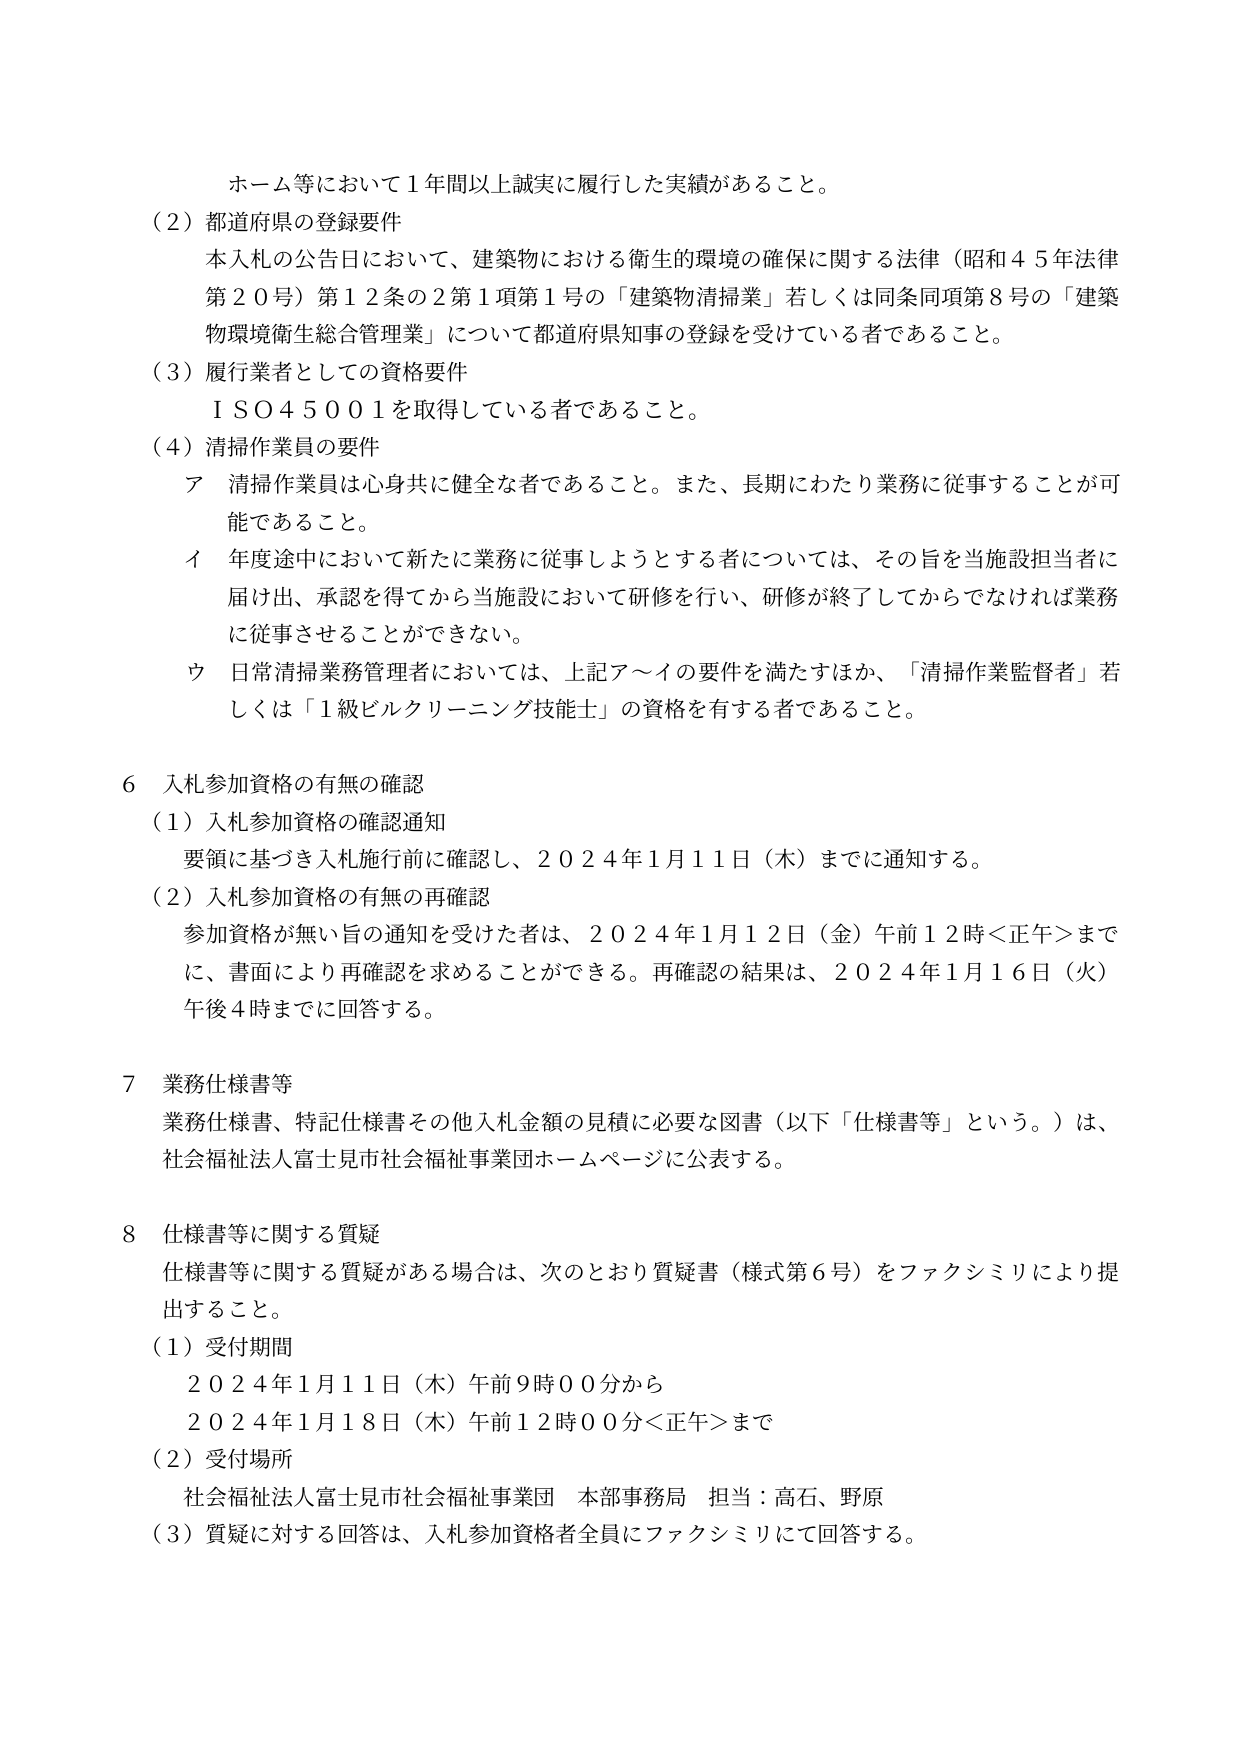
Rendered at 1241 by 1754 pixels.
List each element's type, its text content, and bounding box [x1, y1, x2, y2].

text （３）質疑に対する回答は、入札参加資格者全員にファクシミリにて回答する。 [118, 1514, 1122, 1552]
text ＩＳＯ４５００１を取得している者であること。 [118, 389, 1122, 427]
text ２０２４年１月１１日（木）午前９時００分から [118, 1364, 1122, 1402]
text （２）入札参加資格の有無の再確認 [118, 877, 1122, 914]
text 本入札の公告日において、建築物における衛生的環境の確保に関する法律（昭和４５年法律第２０号）第１２条の２第１項第１号の「建築物清掃業」若しくは同条同項第８号の「建築物環境衛生総合管理業」について都道府県知事の登録を受けている者であること。 [206, 239, 1122, 352]
text （２）受付場所 [118, 1439, 1122, 1477]
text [184, 164, 1122, 202]
text （３）履行業者としての資格要件 [118, 352, 1122, 389]
text 要領に基づき入札施行前に確認し、２０２４年１月１１日（木）までに通知する。 [118, 839, 1122, 877]
text （４）清掃作業員の要件 [118, 427, 1122, 464]
text ６ 入札参加資格の有無の確認 [118, 764, 1122, 802]
text 参加資格が無い旨の通知を受けた者は、２０２４年１月１２日（金）午前１２時＜正午＞までに、書面により再確認を求めることができる。再確認の結果は、２０２４年１月１６日（火）午後４時までに回答する。 [184, 914, 1122, 1027]
text ７ 業務仕様書等 [118, 1064, 1122, 1102]
text ウ 日常清掃業務管理者においては、上記ア～イの要件を満たすほか、「清掃作業監督者」若しくは「１級ビルクリーニング技能士」の資格を有する者であること。 [118, 652, 1122, 727]
text ア 清掃作業員は心身共に健全な者であること。また、長期にわたり業務に従事することが可能であること。 [184, 464, 1122, 539]
text （１）入札参加資格の確認通知 [118, 802, 1122, 839]
text 社会福祉法人富士見市社会福祉事業団 本部事務局 担当：高石、野原 [118, 1477, 1122, 1514]
text （２）都道府県の登録要件 [118, 202, 1122, 239]
text （１）受付期間 [118, 1327, 1122, 1364]
text 業務仕様書、特記仕様書その他入札金額の見積に必要な図書（以下「仕様書等」という。）は、社会福祉法人富士見市社会福祉事業団ホームページに公表する。 [162, 1102, 1122, 1177]
text ２０２４年１月１８日（木）午前１２時００分＜正午＞まで [118, 1402, 1122, 1439]
text ８ 仕様書等に関する質疑 [118, 1214, 1122, 1252]
text 仕様書等に関する質疑がある場合は、次のとおり質疑書（様式第６号）をファクシミリにより提出すること。 [162, 1252, 1122, 1327]
text イ 年度途中において新たに業務に従事しようとする者については、その旨を当施設担当者に届け出、承認を得てから当施設において研修を行い、研修が終了してからでなければ業務に従事させることができない。 [184, 539, 1122, 652]
